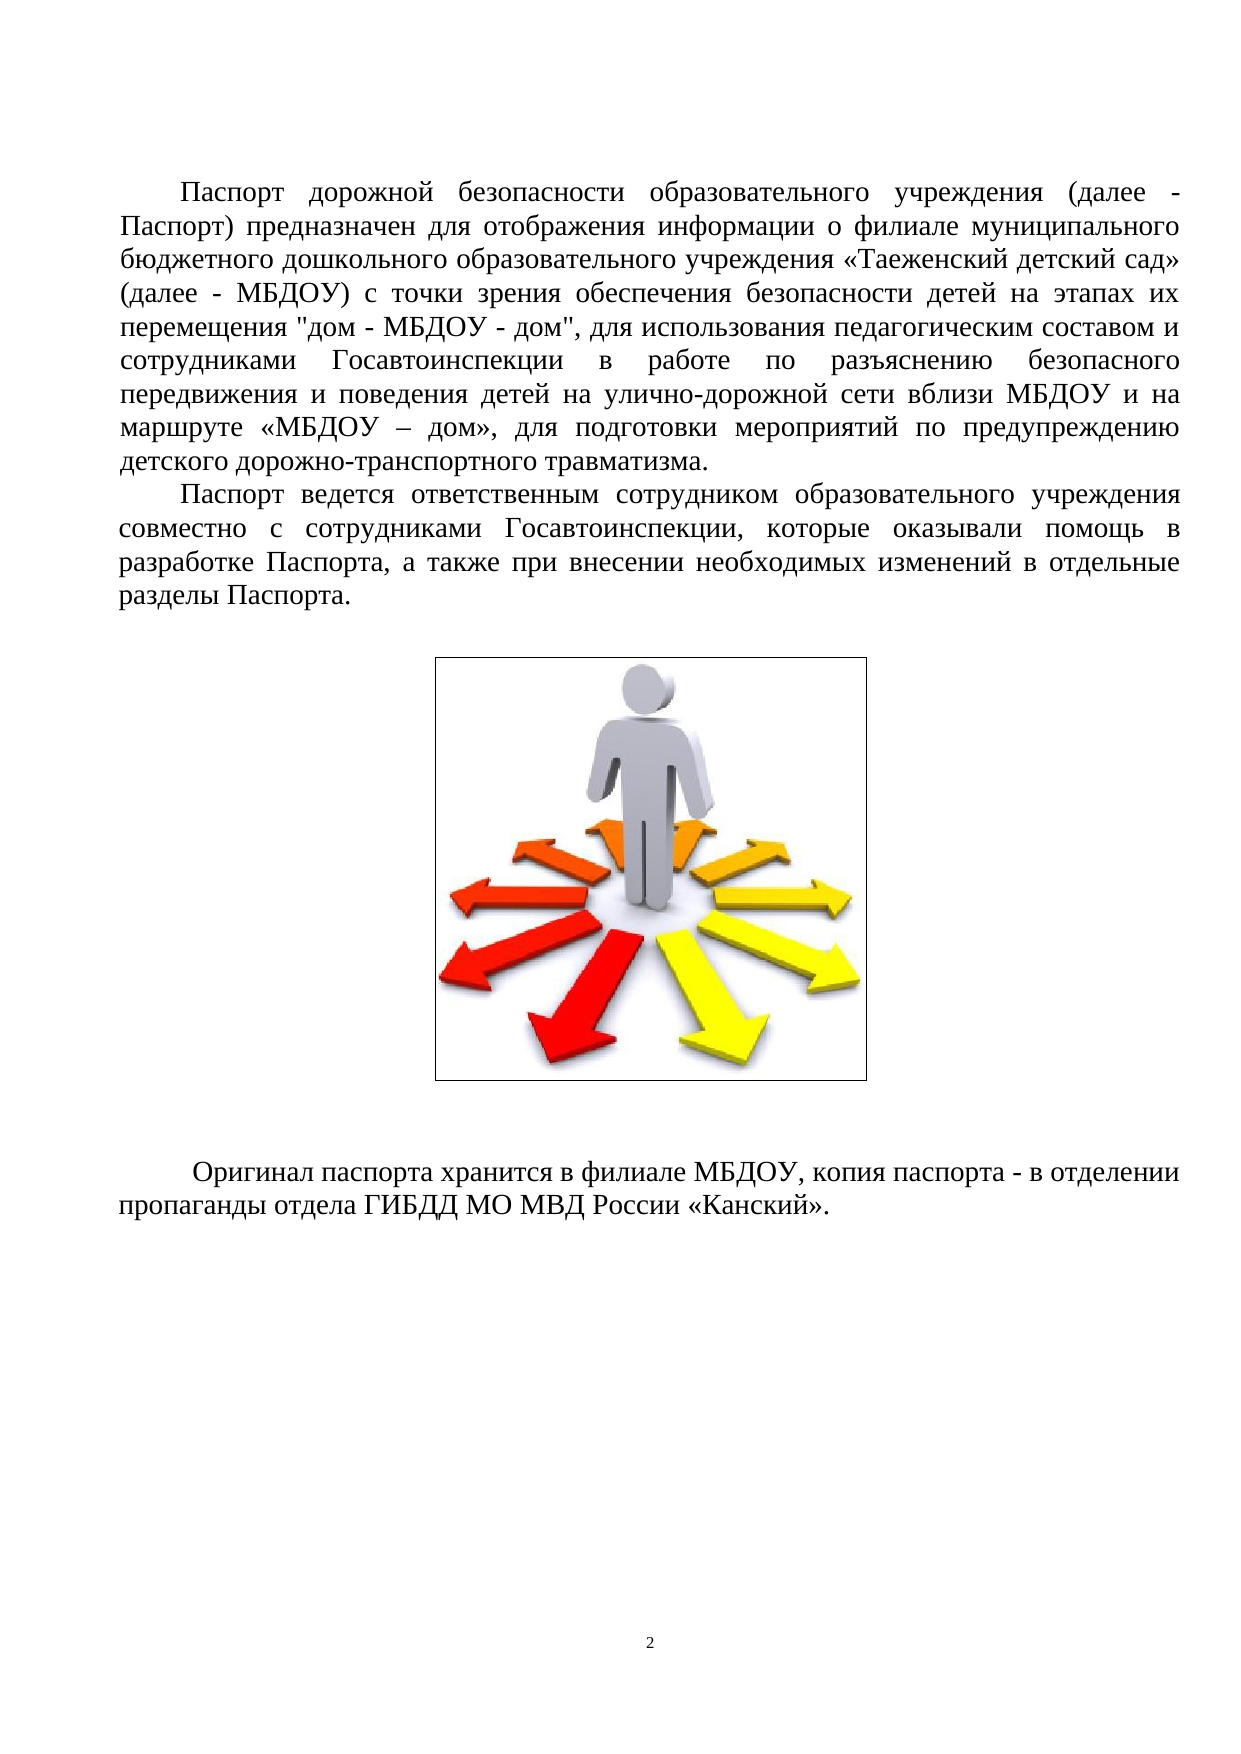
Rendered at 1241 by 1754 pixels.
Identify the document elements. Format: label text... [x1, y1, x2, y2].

text Паспорт ведется ответственным сотрудником образовательного учреждения совместно с сотрудниками Госавтоинспекции, которые оказывали помощь в разработке Паспорта, а также при внесении необходимых изменений в отдельные разделы Паспорта. [118, 477, 1181, 611]
text Паспорт дорожной безопасности образовательного учреждения (далее - Паспорт) предназначен для отображения информации о филиале муниципального бюджетного дошкольного образовательного учреждения «Таеженский детский сад» (далее - МБДОУ) с точки зрения обеспечения безопасности детей на этапах их перемещения "дом - МБДОУ - дом", для использования педагогическим составом и сотрудниками Госавтоинспекции в работе по разъяснению безопасного передвижения и поведения детей на улично-дорожной сети вблизи МБДОУ и на маршруте «МБДОУ – дом», для подготовки мероприятий по предупреждению детского дорожно-транспортного травматизма. [120, 174, 1181, 476]
picture [436, 658, 866, 1080]
text Оригинал паспорта хранится в филиале МБДОУ, копия паспорта - в отделении пропаганды отдела ГИБДД МО МВД России «Канский». [118, 1154, 1198, 1221]
